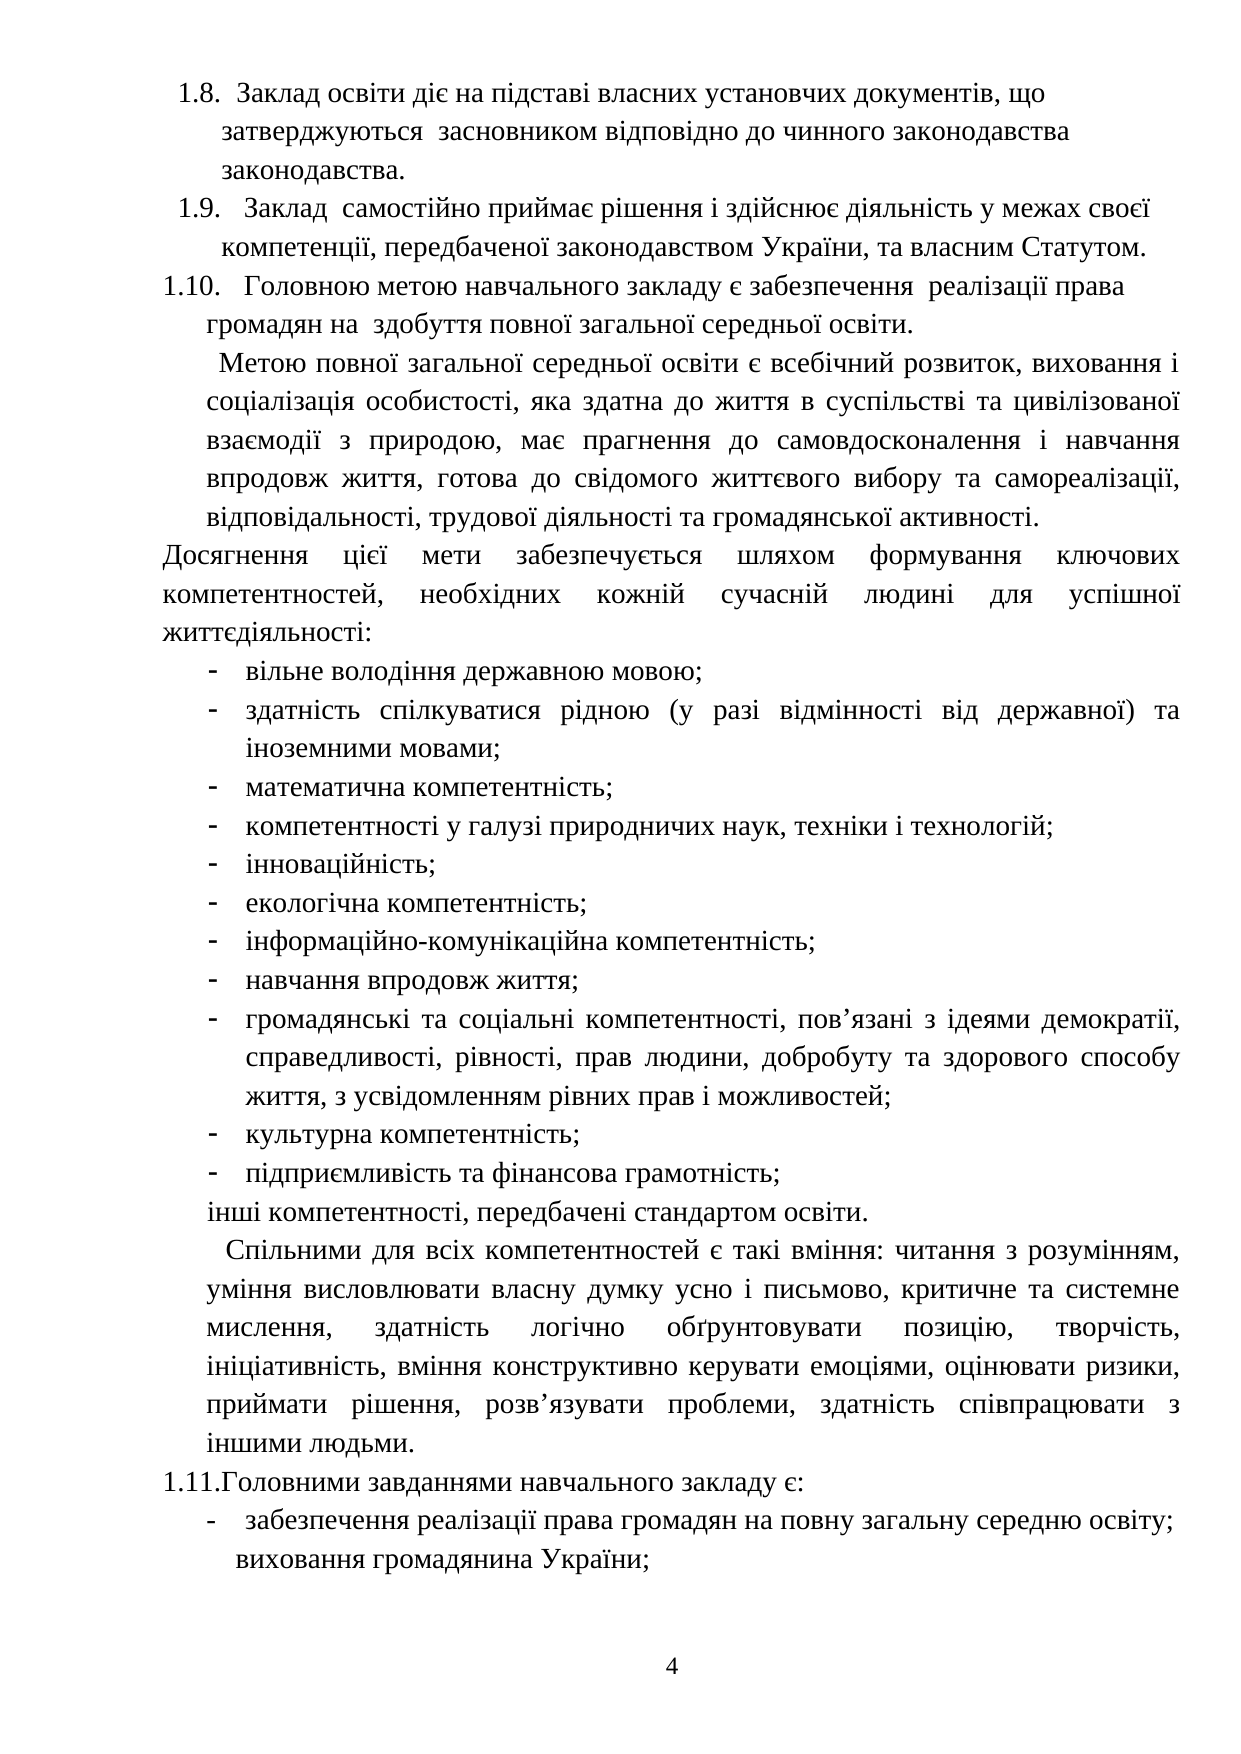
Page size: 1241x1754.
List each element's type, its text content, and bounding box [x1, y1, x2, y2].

text Метою повної загальної середньої освіти є всебічний розвиток, виховання і соціалізація особистості, яка здатна до життя в суспільстві та цивілізованої взаємодії з природою, має прагнення до самовдосконалення і навчання впродовж життя, готова до свідомого життєвого вибору та самореалізації, відповідальності, трудової діяльності та громадянської активності. [162, 345, 1181, 532]
list вільне володіння державною мовою; [208, 653, 1181, 687]
text 1.11.Головними завданнями навчального закладу є: [162, 1464, 1181, 1497]
list інформаційно-комунікаційна компетентність; [208, 923, 1181, 957]
list здатність спілкуватися рідною (у разі відмінності від державної) та іноземними мовами; [208, 692, 1181, 764]
text Досягнення цієї мети забезпечується шляхом формування ключових компетентностей, необхідних кожній сучасній людині для успішної життєдіяльності: [162, 537, 1181, 648]
list Заклад самостійно приймає рішення і здійснює діяльність у межах своєї компетенції, передбаченої законодавством України, та власним Статутом. [177, 191, 1181, 263]
list інноваційність; [208, 846, 1181, 880]
text Спільними для всіх компетентностей є такі вміння: читання з розумінням, уміння висловлювати власну думку усно і письмово, критичне та системне мислення, здатність логічно обґрунтовувати позицію, творчість, ініціативність, вміння конструктивно керувати емоціями, оцінювати ризики, приймати рішення, розв’язувати проблеми, здатність співпрацювати з іншими людьми. [162, 1232, 1181, 1459]
list компетентності у галузі природничих наук, техніки і технологій; [208, 808, 1181, 841]
text інші компетентності, передбачені стандартом освіти. [206, 1194, 1181, 1227]
text - забезпечення реалізації права громадян на повну загальну середню освіту; [162, 1502, 1181, 1536]
list Заклад освіти діє на підставі власних установчих документів, що затверджуються засновником відповідно до чинного законодавства законодавства. [177, 75, 1181, 186]
list Головною метою навчального закладу є забезпечення реалізації права громадян на здобуття повної загальної середньої освіти. [162, 268, 1181, 340]
list екологічна компетентність; [208, 885, 1181, 918]
list культурна компетентність; [208, 1117, 1181, 1150]
list навчання впродовж життя; [208, 962, 1181, 996]
list громадянські та соціальні компетентності, пов’язані з ідеями демократії, справедливості, рівності, прав людини, добробуту та здорового способу життя, з усвідомленням рівних прав і можливостей; [208, 1001, 1181, 1112]
list підприємливість та фінансова грамотність; [208, 1155, 1181, 1189]
text виховання громадянина України; [162, 1541, 1181, 1574]
list математична компетентність; [208, 769, 1181, 803]
